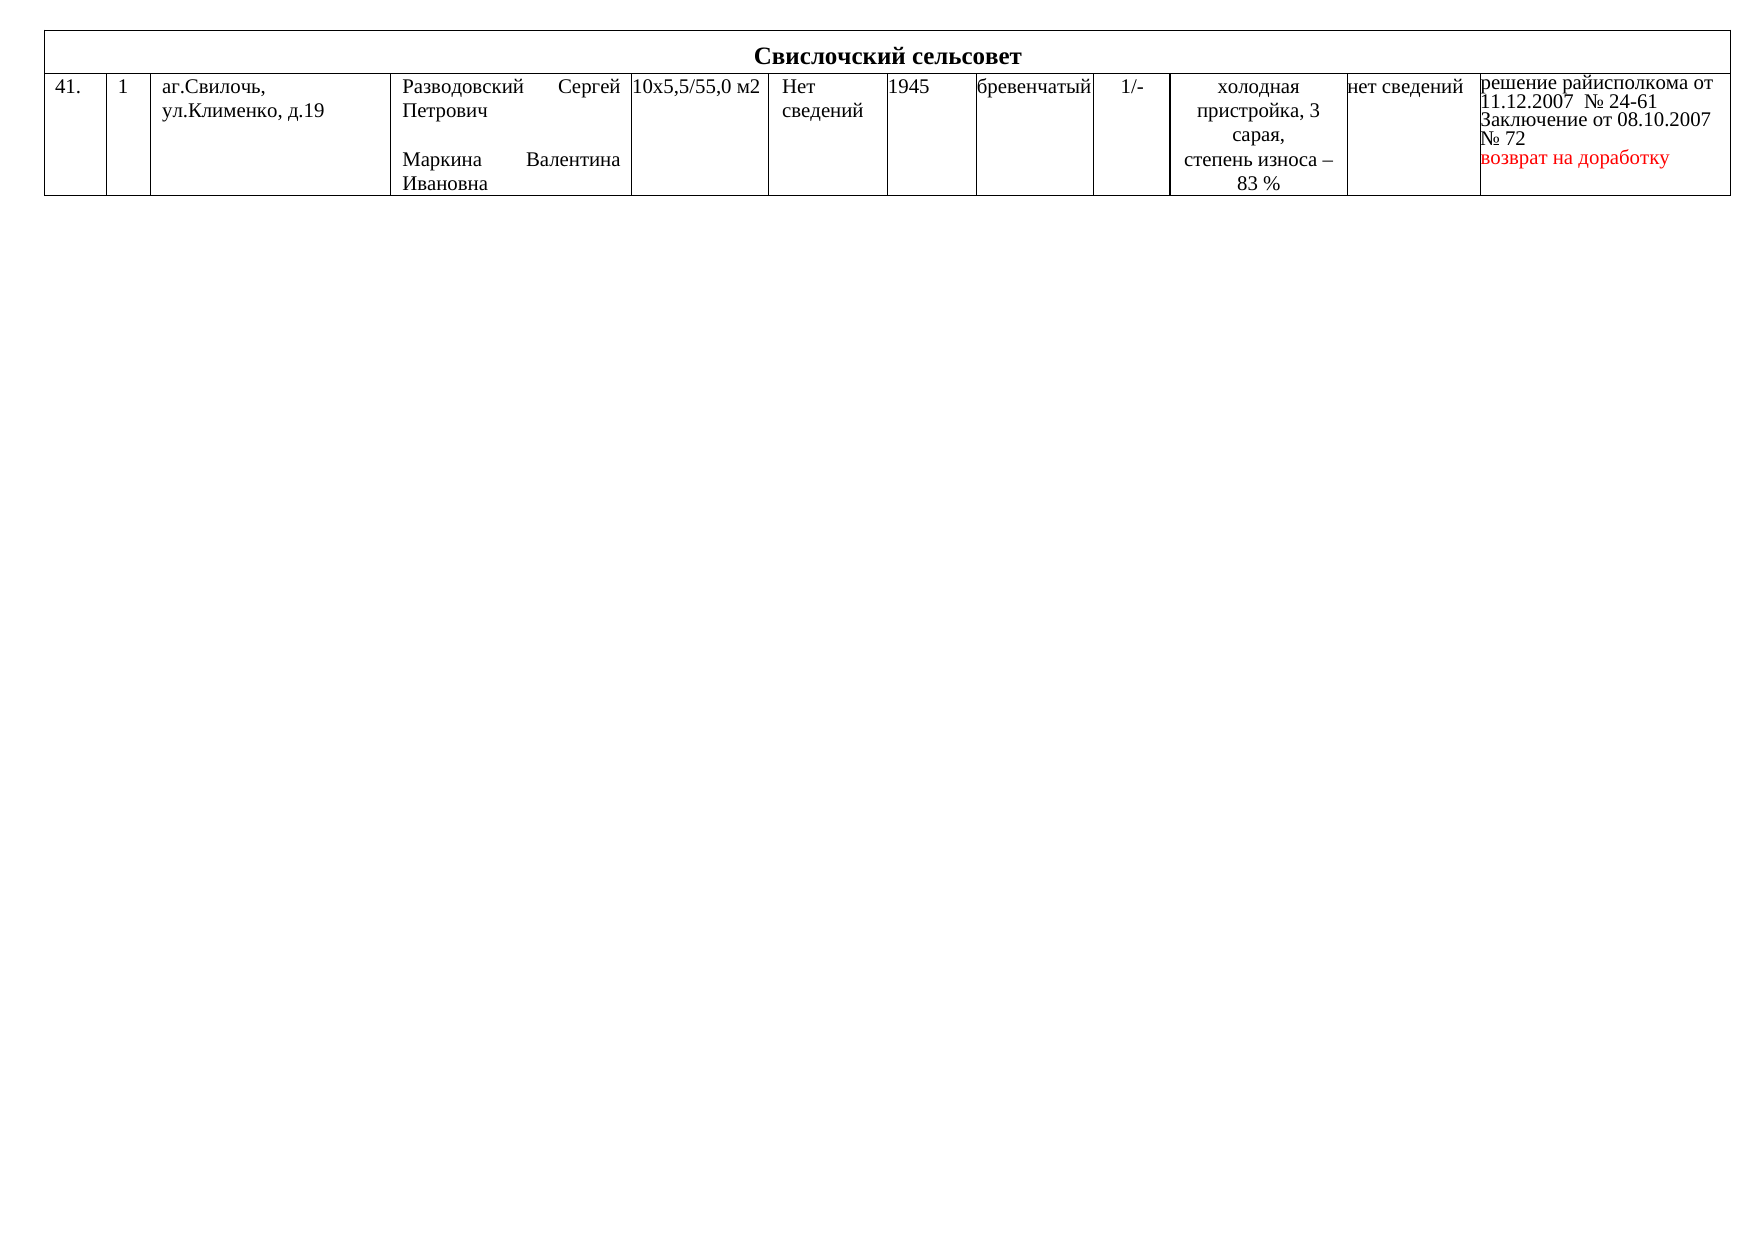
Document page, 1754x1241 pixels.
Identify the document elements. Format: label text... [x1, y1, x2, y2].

table_cell 10х5,5/55,0 м2 [632, 74, 768, 194]
table_cell [45, 74, 106, 194]
table_cell нет сведений [1348, 74, 1480, 194]
table_cell Разводовский Сергей Петрович Маркина Валентина Ивановна [391, 74, 631, 194]
table_cell 1/- [1094, 74, 1169, 194]
table_cell бревенчатый [977, 74, 1093, 194]
table_cell Свислочский сельсовет [45, 31, 1730, 73]
table_cell 1 [107, 74, 150, 194]
table_cell 1945 [888, 74, 976, 194]
table_cell Нет сведений [769, 74, 887, 194]
table_cell холодная пристройка, 3 сарая, степень износа – 83 % [1171, 74, 1347, 194]
table_cell аг.Свилочь, ул.Клименко, д.19 [151, 74, 390, 194]
table_cell решение райисполкома от 11.12.2007 № 24-61 Заключение от 08.10.2007 № 72 возврат на доработку [1481, 74, 1730, 194]
